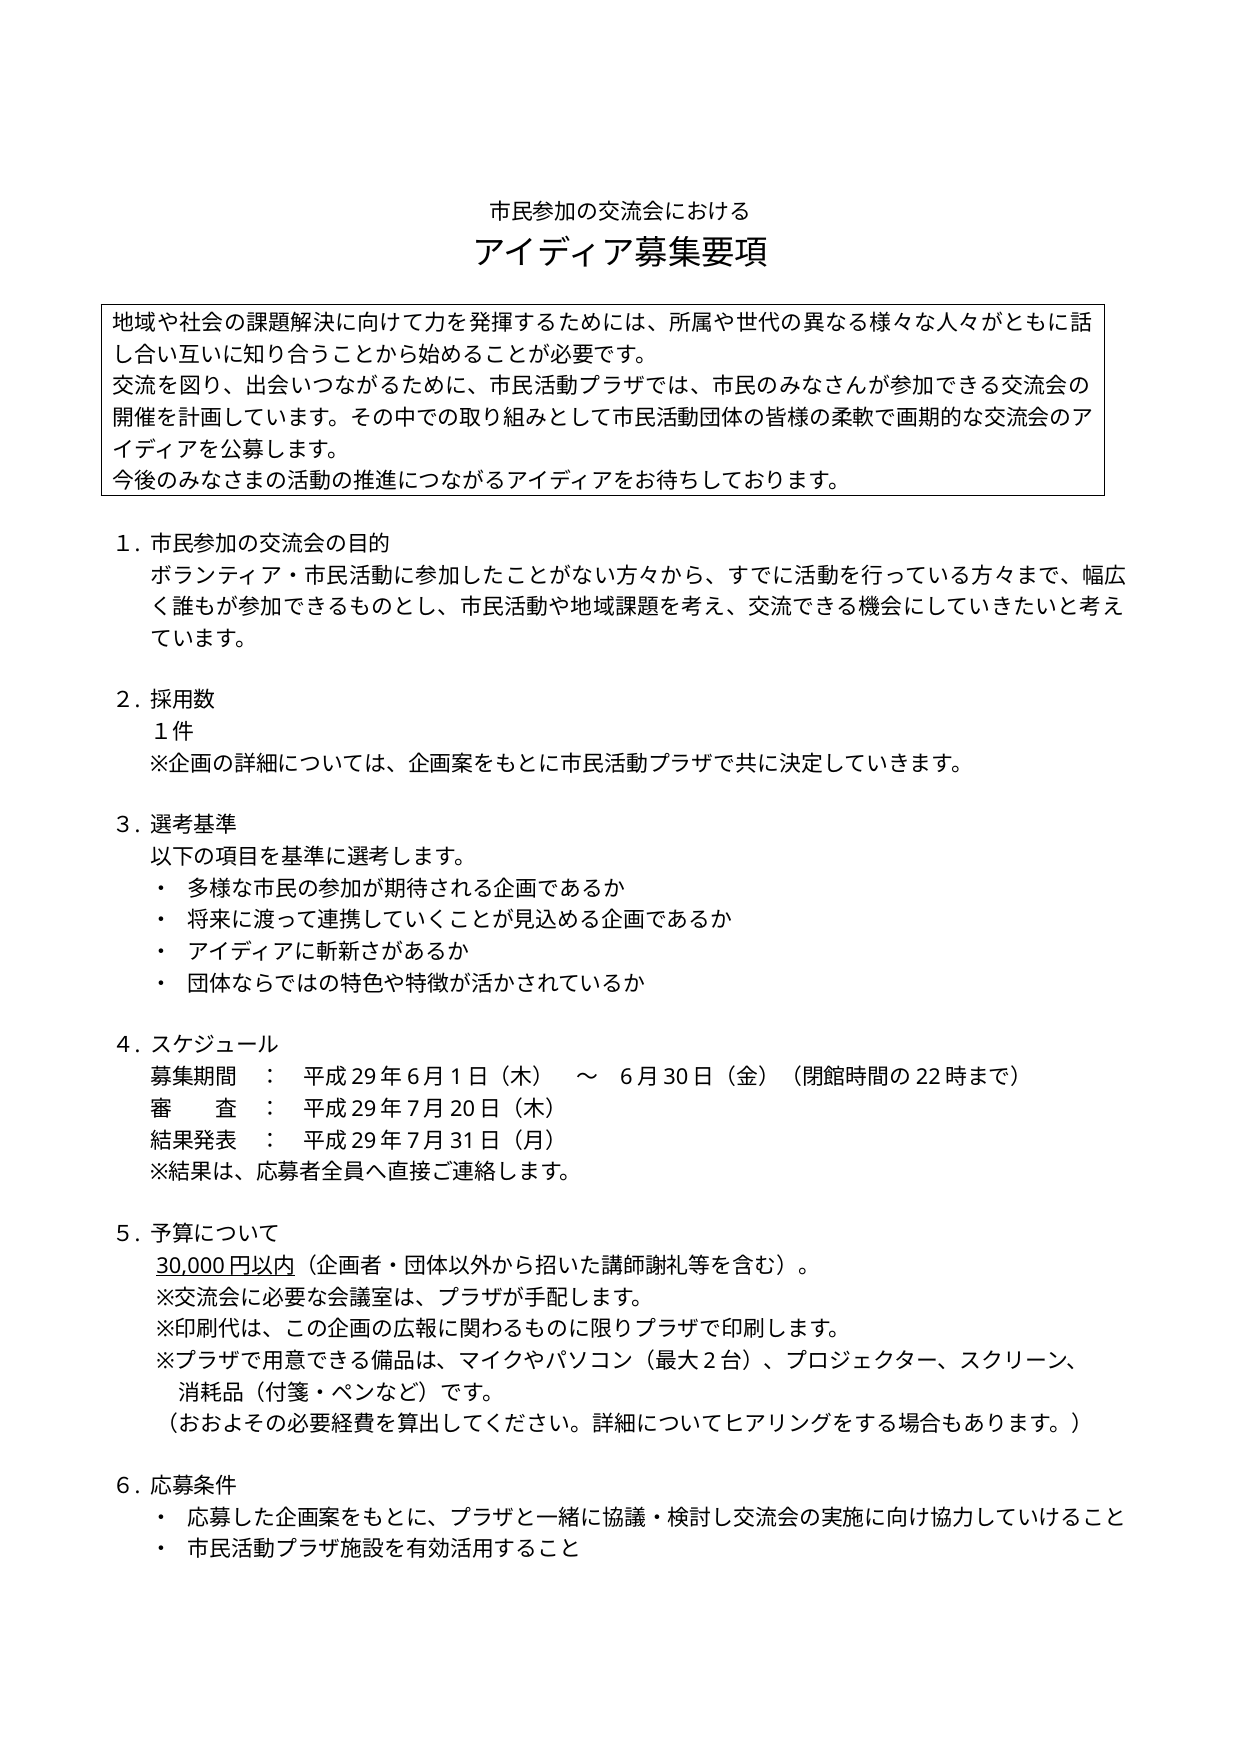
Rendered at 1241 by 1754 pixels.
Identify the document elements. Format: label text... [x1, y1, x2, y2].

list 市民参加の交流会の目的 [112, 526, 1128, 558]
list 募集期間 ： 平成29年6月1日（木） ～ 6月30日（金）（閉館時間の22時まで） [150, 1059, 1128, 1091]
list 将来に渡って連携していくことが見込める企画であるか [150, 902, 1128, 934]
list アイディアに斬新さがあるか [150, 934, 1128, 966]
list 予算について [112, 1216, 1128, 1248]
list スケジュール [112, 1027, 1128, 1059]
list ※企画の詳細については、企画案をもとに市民活動プラザで共に決定していきます。 [150, 746, 1128, 778]
list 審 査 ： 平成29年7月20日（木） [150, 1091, 1128, 1123]
table_header 地域や社会の課題解決に向けて力を発揮するためには、所属や世代の異なる様々な人々がともに話し合い互いに知り合うことから始めることが必要です。 交流を図り、出会いつながるために、市民活動プラザでは、市民のみなさんが参加できる交流会の開催を計画しています。その中での取り組みとして市民活動団体の皆様の柔軟で画期的な交流会のアイディアを公募します。 今後のみなさまの活動の推進につながるアイディアをお待ちしております。 [102, 305, 1104, 495]
text （おおよその必要経費を算出してください。詳細についてヒアリングをする場合もあります。） [156, 1406, 1128, 1438]
text 30,000円以内（企画者・団体以外から招いた講師謝礼等を含む）。 [112, 1248, 1128, 1279]
list 市民活動プラザ施設を有効活用すること [150, 1531, 1128, 1563]
list 以下の項目を基準に選考します。 [150, 839, 1128, 871]
list 多様な市民の参加が期待される企画であるか [150, 871, 1128, 902]
list １件 [150, 714, 1128, 746]
list 応募条件 [112, 1468, 1128, 1500]
text ※印刷代は、この企画の広報に関わるものに限りプラザで印刷します。 [156, 1311, 1128, 1343]
text ※交流会に必要な会議室は、プラザが手配します。 [156, 1279, 1128, 1311]
list 結果発表 ： 平成29年7月31日（月） [150, 1123, 1128, 1154]
text 消耗品（付箋・ペンなど）です。 [156, 1375, 1128, 1406]
list 団体ならではの特色や特徴が活かされているか [150, 966, 1128, 997]
text 市民参加の交流会における [112, 194, 1128, 226]
list 選考基準 [112, 807, 1128, 839]
text ※プラザで用意できる備品は、マイクやパソコン（最大2台）、プロジェクター、スクリーン、 [156, 1343, 1128, 1375]
list 採用数 [112, 682, 1128, 714]
list ※結果は、応募者全員へ直接ご連絡します。 [150, 1154, 1128, 1186]
list ボランティア・市民活動に参加したことがない方々から、すでに活動を行っている方々まで、幅広く誰もが参加できるものとし、市民活動や地域課題を考え、交流できる機会にしていきたいと考えています。 [150, 558, 1128, 653]
list 応募した企画案をもとに、プラザと一緒に協議・検討し交流会の実施に向け協力していけること [150, 1500, 1128, 1531]
text アイディア募集要項 [112, 226, 1128, 274]
